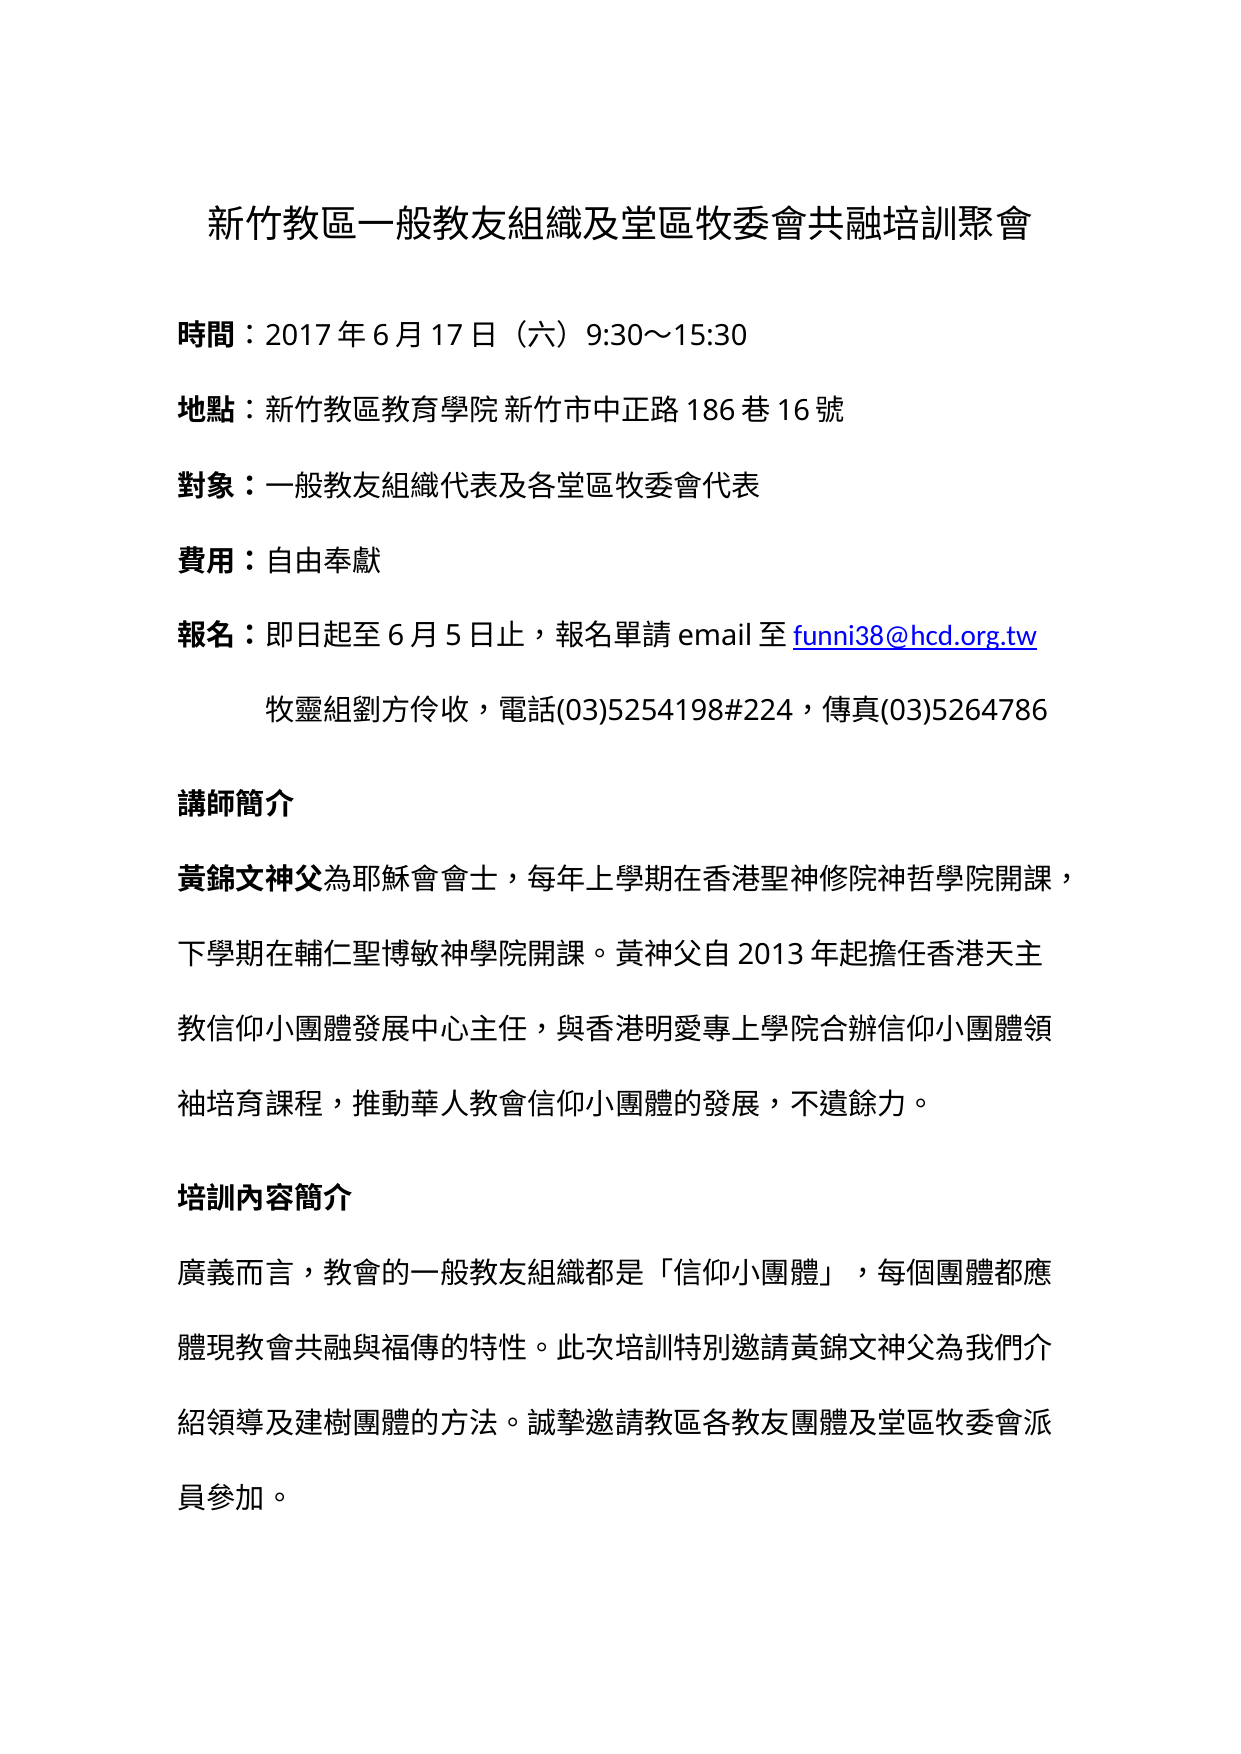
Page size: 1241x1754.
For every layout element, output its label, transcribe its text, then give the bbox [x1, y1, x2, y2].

text 黃錦文神父為耶穌會會士，每年上學期在香港聖神修院神哲學院開課，下學期在輔仁聖博敏神學院開課。黃神父自2013年起擔任香港天主教信仰小團體發展中心主任，與香港明愛專上學院合辦信仰小團體領袖培育課程，推動華人教會信仰小團體的發展，不遺餘力。 [177, 839, 1063, 1139]
text 對象：一般教友組織代表及各堂區牧委會代表 [177, 446, 1063, 521]
text 廣義而言，教會的一般教友組織都是「信仰小團體」，每個團體都應體現教會共融與福傳的特性。此次培訓特別邀請黃錦文神父為我們介紹領導及建樹團體的方法。誠摯邀請教區各教友團體及堂區牧委會派員參加。 [177, 1233, 1063, 1533]
text 新竹教區一般教友組織及堂區牧委會共融培訓聚會 [177, 183, 1063, 258]
text 時間：2017年6月17日（六）9:30～15:30 [177, 296, 1063, 371]
text 地點：新竹教區教育學院 新竹市中正路186巷16號 [177, 371, 1063, 446]
text 報名：即日起至6月5日止，報名單請email至funni38@hcd.org.tw [177, 596, 1063, 671]
text 培訓內容簡介 [177, 1158, 1063, 1233]
text 費用：自由奉獻 [177, 521, 1063, 596]
text 牧靈組劉方伶收，電話(03)5254198#224，傳真(03)5264786 [177, 671, 1063, 746]
text 講師簡介 [177, 764, 1063, 839]
